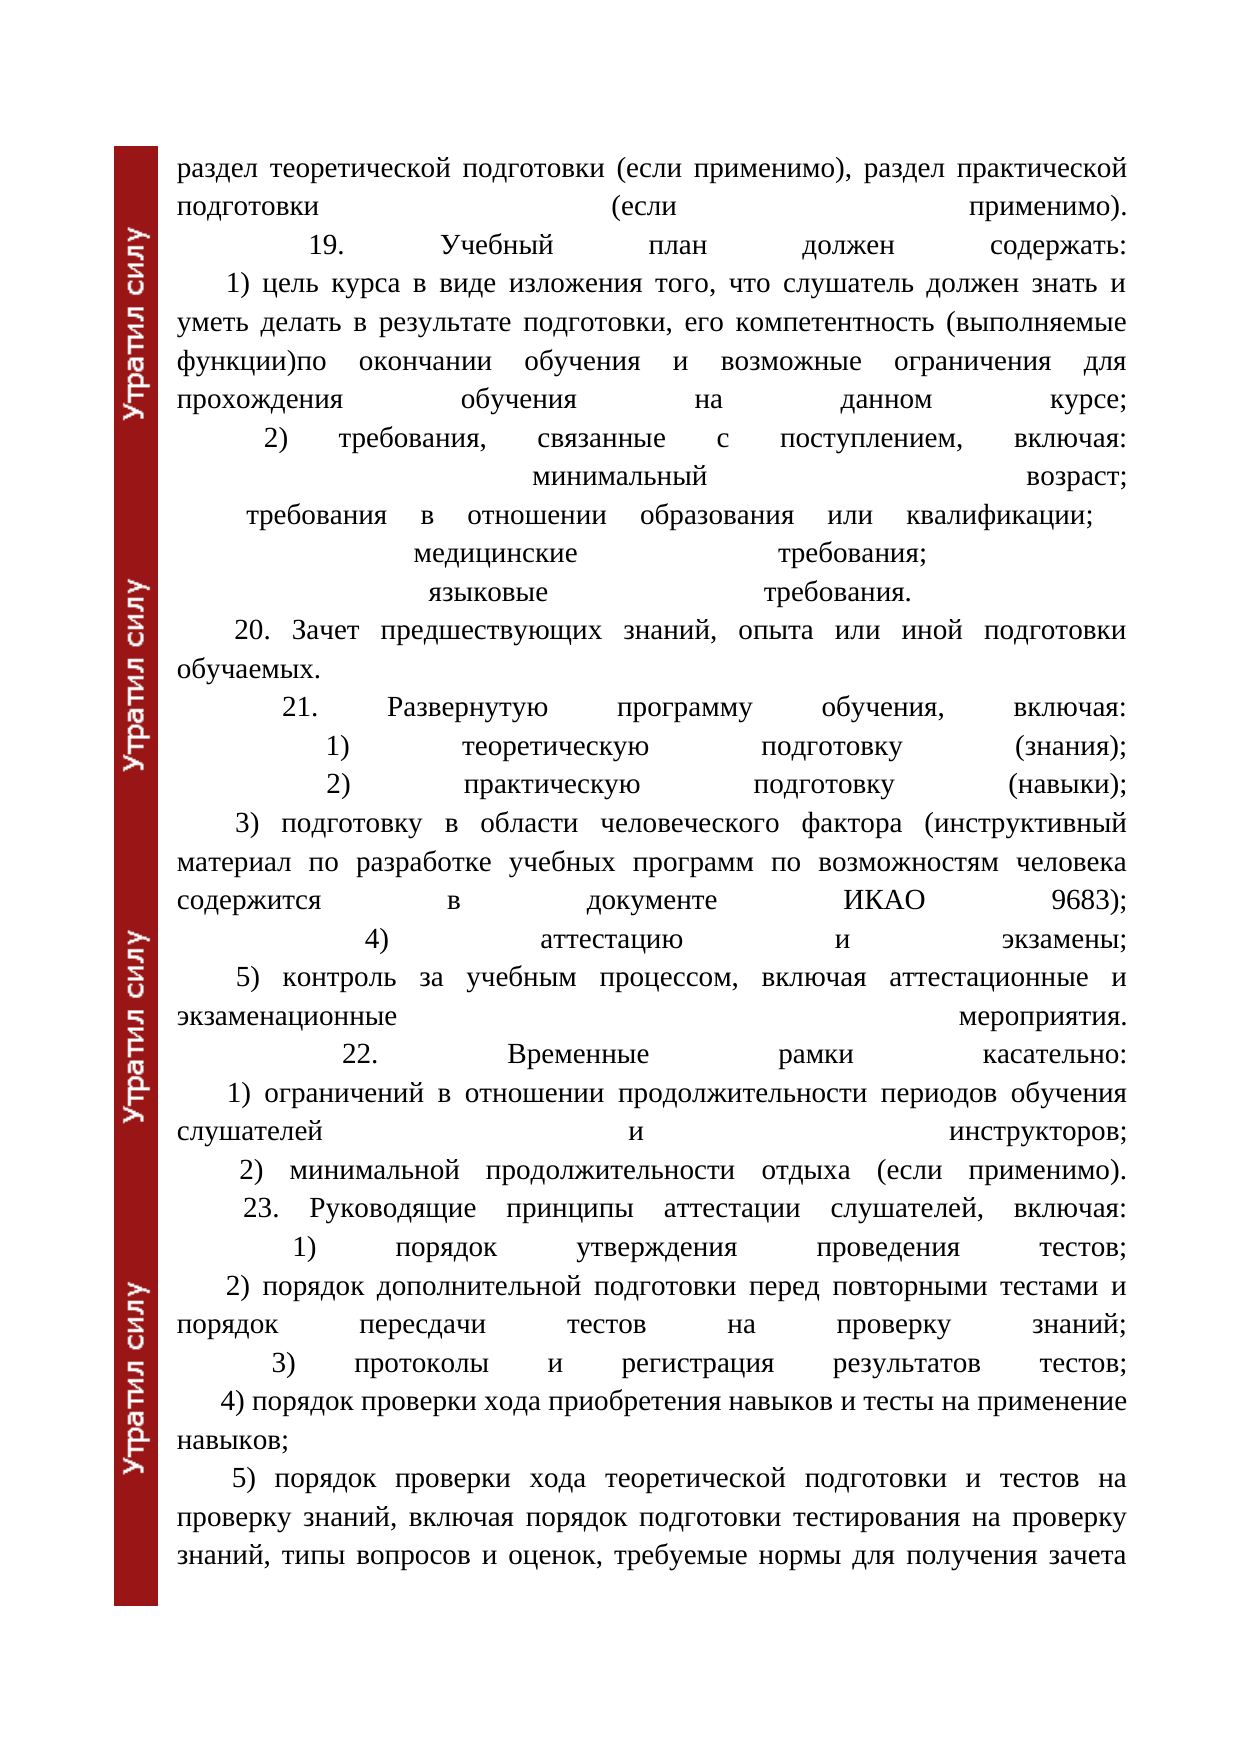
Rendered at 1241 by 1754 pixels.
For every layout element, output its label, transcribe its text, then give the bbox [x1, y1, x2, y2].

picture [114, 146, 158, 150]
picture [114, 1571, 158, 1606]
